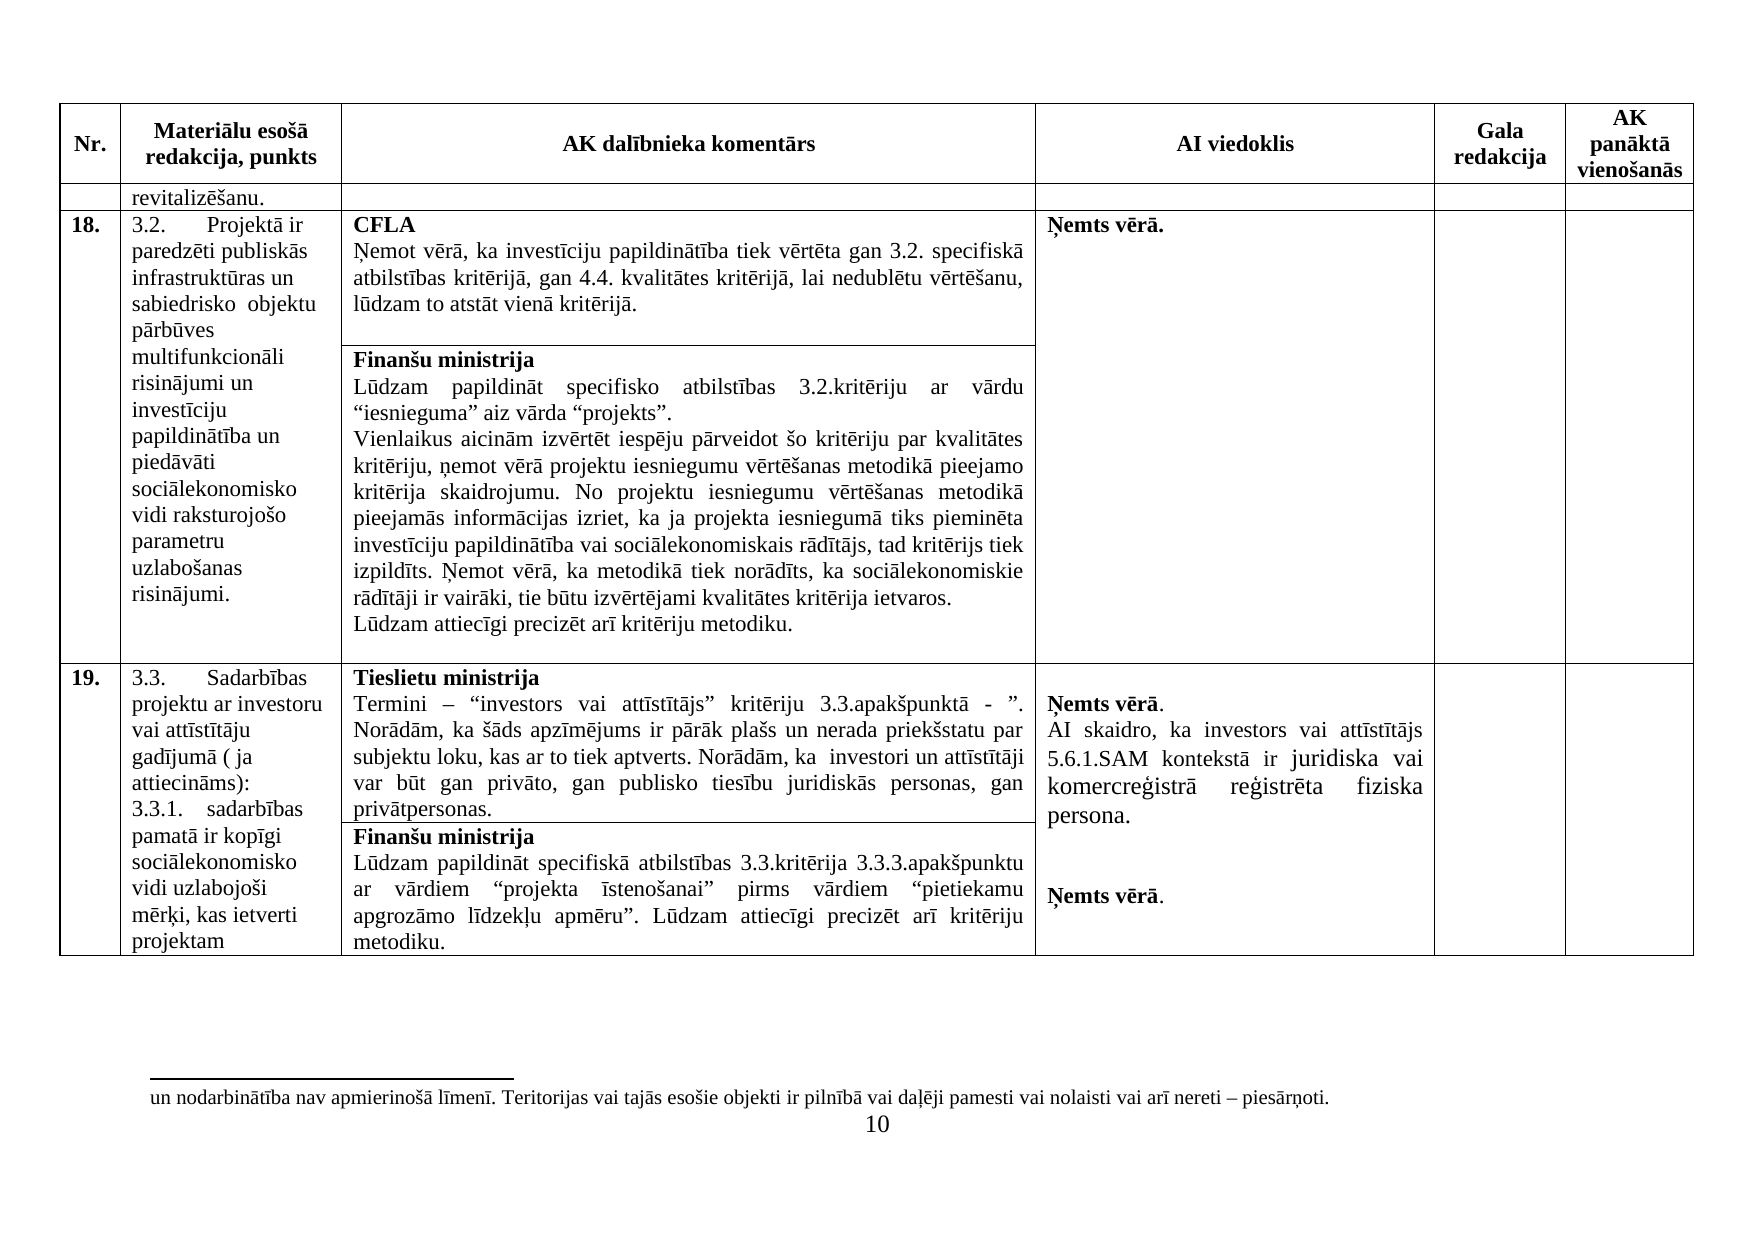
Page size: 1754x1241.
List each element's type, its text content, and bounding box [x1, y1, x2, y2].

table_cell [342, 184, 1035, 210]
table_header Gala redakcija [1435, 104, 1565, 183]
table_header Materiālu esošā redakcija, punkts [121, 104, 341, 183]
table_cell Finanšu ministrija Lūdzam papildināt specifiskā atbilstības 3.3.kritērija 3.3.3.apakšpunktu ar vārdiem “projekta īstenošanai” pirms vārdiem “pietiekamu apgrozāmo līdzekļu apmēru”. Lūdzam attiecīgi precizēt arī kritēriju metodiku. [342, 823, 1035, 954]
table_header Nr. [61, 104, 120, 183]
table_cell 3.3. Sadarbības projektu ar investoru vai attīstītāju gadījumā ( ja attiecināms): 3.3.1. sadarbības pamatā ir kopīgi sociālekonomisko vidi uzlabojoši mērķi, kas ietverti projektam pievienotajā biznesa plānā; 3.3.2. projektā ar sadarbības partneri sadarbības partnera statusā ir Latvijā reģistrētas komercsabiedrības un ārvalstu komercsabiedrības, kuras reģistrētas Latvijā kā nodokļu maksātāji; 3.3.3 projekta iesniegumam pievienotie 3.3.2.apakškritērijā minētā sadarbības partnera operatīvās bilances un naudas plūsmu pārskata dati liecina par augstu likviditāti un pietiekamu apgrozāmo līdzekļu apmēru. [121, 664, 341, 954]
table_cell Tieslietu ministrija Termini – “investors vai attīstītājs” kritēriju 3.3.apakšpunktā - ”. Norādām, ka šāds apzīmējums ir pārāk plašs un nerada priekšstatu par subjektu loku, kas ar to tiek aptverts. Norādām, ka investori un attīstītāji var būt gan privāto, gan publisko tiesību juridiskās personas, gan privātpersonas. [342, 664, 1035, 822]
table_cell [1566, 211, 1693, 663]
table_cell Ņemts vērā. [1036, 211, 1434, 663]
table_header AK dalībnieka komentārs [342, 104, 1035, 183]
table_cell 18. [61, 211, 120, 663]
table_cell [1566, 664, 1693, 954]
table_cell 3.2. Projektā ir paredzēti publiskās infrastruktūras un sabiedrisko objektu pārbūves multifunkcionāli risinājumi un investīciju papildinātība un piedāvāti sociālekonomisko vidi raksturojošo parametru uzlabošanas risinājumi. [121, 211, 341, 663]
table_cell 19. [61, 664, 120, 954]
table_cell Finanšu ministrija Lūdzam papildināt specifisko atbilstības 3.2.kritēriju ar vārdu “iesnieguma” aiz vārda “projekts”. Vienlaikus aicinām izvērtēt iespēju pārveidot šo kritēriju par kvalitātes kritēriju, ņemot vērā projektu iesniegumu vērtēšanas metodikā pieejamo kritērija skaidrojumu. No projektu iesniegumu vērtēšanas metodikā pieejamās informācijas izriet, ka ja projekta iesniegumā tiks pieminēta investīciju papildinātība vai sociālekonomiskais rādītājs, tad kritērijs tiek izpildīts. Ņemot vērā, ka metodikā tiek norādīts, ka sociālekonomiskie rādītāji ir vairāki, tie būtu izvērtējami kvalitātes kritērija ietvaros. Lūdzam attiecīgi precizēt arī kritēriju metodiku. [342, 346, 1035, 663]
table_cell Ņemts vērā. AI skaidro, ka investors vai attīstītājs 5.6.1.SAM kontekstā ir juridiska vai komercreģistrā reģistrēta fiziska persona. Ņemts vērā. Ņemts vērā. Ņemts vērā. [1036, 664, 1434, 954]
table_cell [1435, 664, 1565, 954]
table_header AI viedoklis [1036, 104, 1434, 183]
table_cell [1435, 211, 1565, 663]
table_cell CFLA Ņemot vērā, ka investīciju papildinātība tiek vērtēta gan 3.2. specifiskā atbilstības kritērijā, gan 4.4. kvalitātes kritērijā, lai nedublētu vērtēšanu, lūdzam to atstāt vienā kritērijā. [342, 211, 1035, 345]
